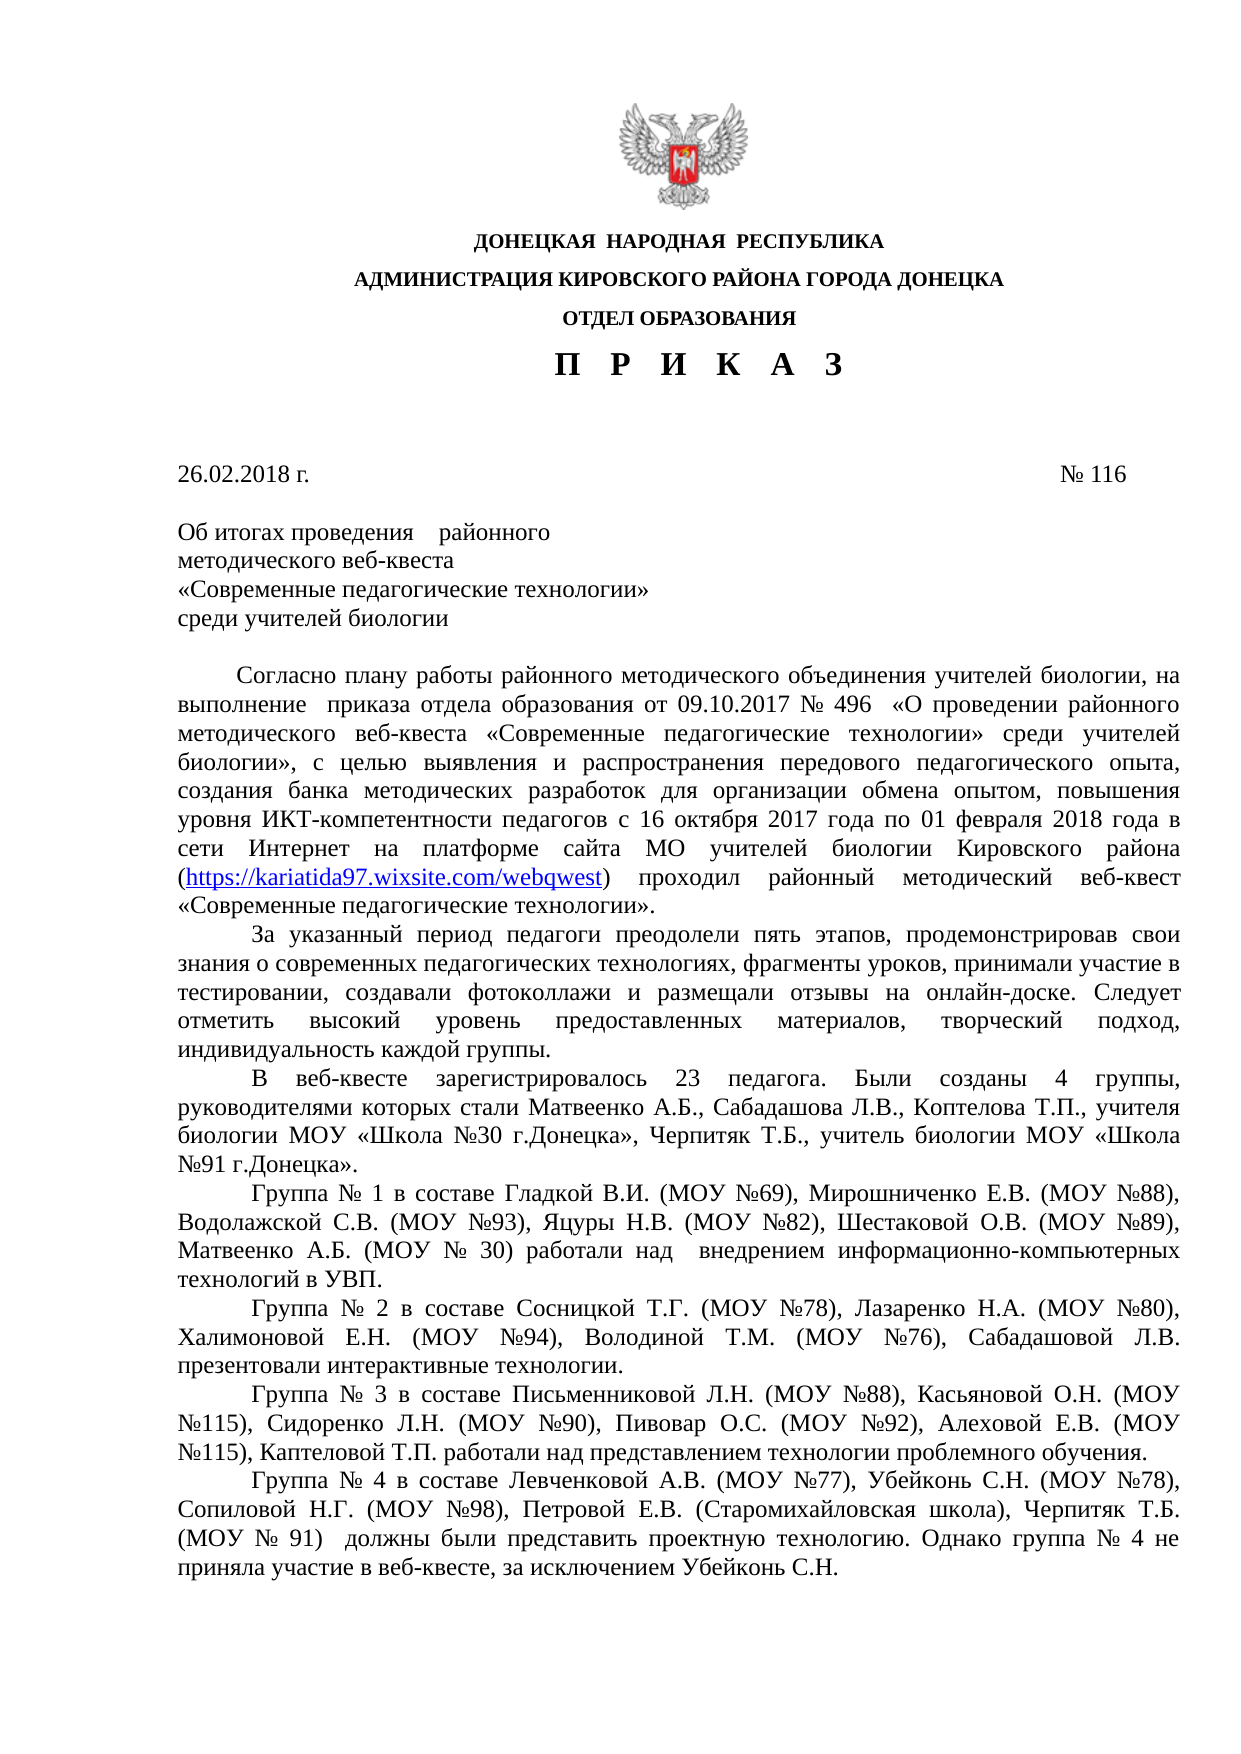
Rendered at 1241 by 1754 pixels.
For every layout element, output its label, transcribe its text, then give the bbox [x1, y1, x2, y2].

text П Р И К А З [177, 344, 1181, 382]
text Группа № 4 в составе Левченковой А.В. (МОУ №77), Убейконь С.Н. (МОУ №78), Сопиловой Н.Г. (МОУ №98), Петровой Е.В. (Старомихайловская школа), Черпитяк Т.Б.(МОУ № 91) должны были представить проектную технологию. Однако группа № 4 не приняла участие в веб-квесте, за исключением Убейконь С.Н. [177, 1465, 1181, 1580]
text Группа № 3 в составе Письменниковой Л.Н. (МОУ №88), Касьяновой О.Н. (МОУ №115), Сидоренко Л.Н. (МОУ №90), Пивовар О.С. (МОУ №92), Алеховой Е.В. (МОУ №115), Каптеловой Т.П. работали над представлением технологии проблемного обучения. [177, 1379, 1181, 1465]
text среди учителей биологии [177, 603, 1181, 632]
text В веб-квесте зарегистрировалось 23 педагога. Были созданы 4 группы, руководителями которых стали Матвеенко А.Б., Сабадашова Л.В., Коптелова Т.П., учителя биологии МОУ «Школа №30 г.Донецка», Черпитяк Т.Б., учитель биологии МОУ «Школа №91 г.Донецка». [177, 1063, 1181, 1178]
text Группа № 1 в составе Гладкой В.И. (МОУ №69), Мирошниченко Е.В. (МОУ №88), Водолажской С.В. (МОУ №93), Яцуры Н.В. (МОУ №82), Шестаковой О.В. (МОУ №89), Матвеенко А.Б. (МОУ № 30) работали над внедрением информационно-компьютерных технологий в УВП. [177, 1178, 1181, 1293]
picture [601, 103, 758, 210]
text методического веб-квеста [177, 545, 1181, 574]
text Согласно плану работы районного методического объединения учителей биологии, на выполнение приказа отдела образования от 09.10.2017 № 496 «О проведении районного методического веб-квеста «Современные педагогические технологии» среди учителей биологии», с целью выявления и распространения передового педагогического опыта, создания банка методических разработок для организации обмена опытом, повышения уровня ИКТ-компетентности педагогов с 16 октября 2017 года по 01 февраля 2018 года в сети Интернет на платформе сайта МО учителей биологии Кировского района (https://kariatida97.wixsite.com/webqwest) проходил районный методический веб-квест «Современные педагогические технологии». [177, 660, 1181, 919]
text 26.02.2018 г. № 116 [177, 459, 1181, 488]
text За указанный период педагоги преодолели пять этапов, продемонстрировав свои знания о современных педагогических технологиях, фрагменты уроков, принимали участие в тестировании, создавали фотоколлажи и размещали отзывы на онлайн-доске. Следует отметить высокий уровень предоставленных материалов, творческий подход, индивидуальность каждой группы. [177, 919, 1181, 1063]
text «Современные педагогические технологии» [177, 574, 1181, 603]
text ДОНЕЦКАЯ НАРОДНАЯ РЕСПУБЛИКА [177, 229, 1181, 253]
text ОТДЕЛ ОБРАЗОВАНИЯ [177, 306, 1181, 330]
text Группа № 2 в составе Сосницкой Т.Г. (МОУ №78), Лазаренко Н.А. (МОУ №80), Халимоновой Е.Н. (МОУ №94), Володиной Т.М. (МОУ №76), Сабадашовой Л.В. презентовали интерактивные технологии. [177, 1293, 1181, 1379]
text Об итогах проведения районного [177, 517, 1181, 545]
text АДМИНИСТРАЦИЯ КИРОВСКОГО РАЙОНА ГОРОДА ДОНЕЦКА [177, 267, 1181, 291]
